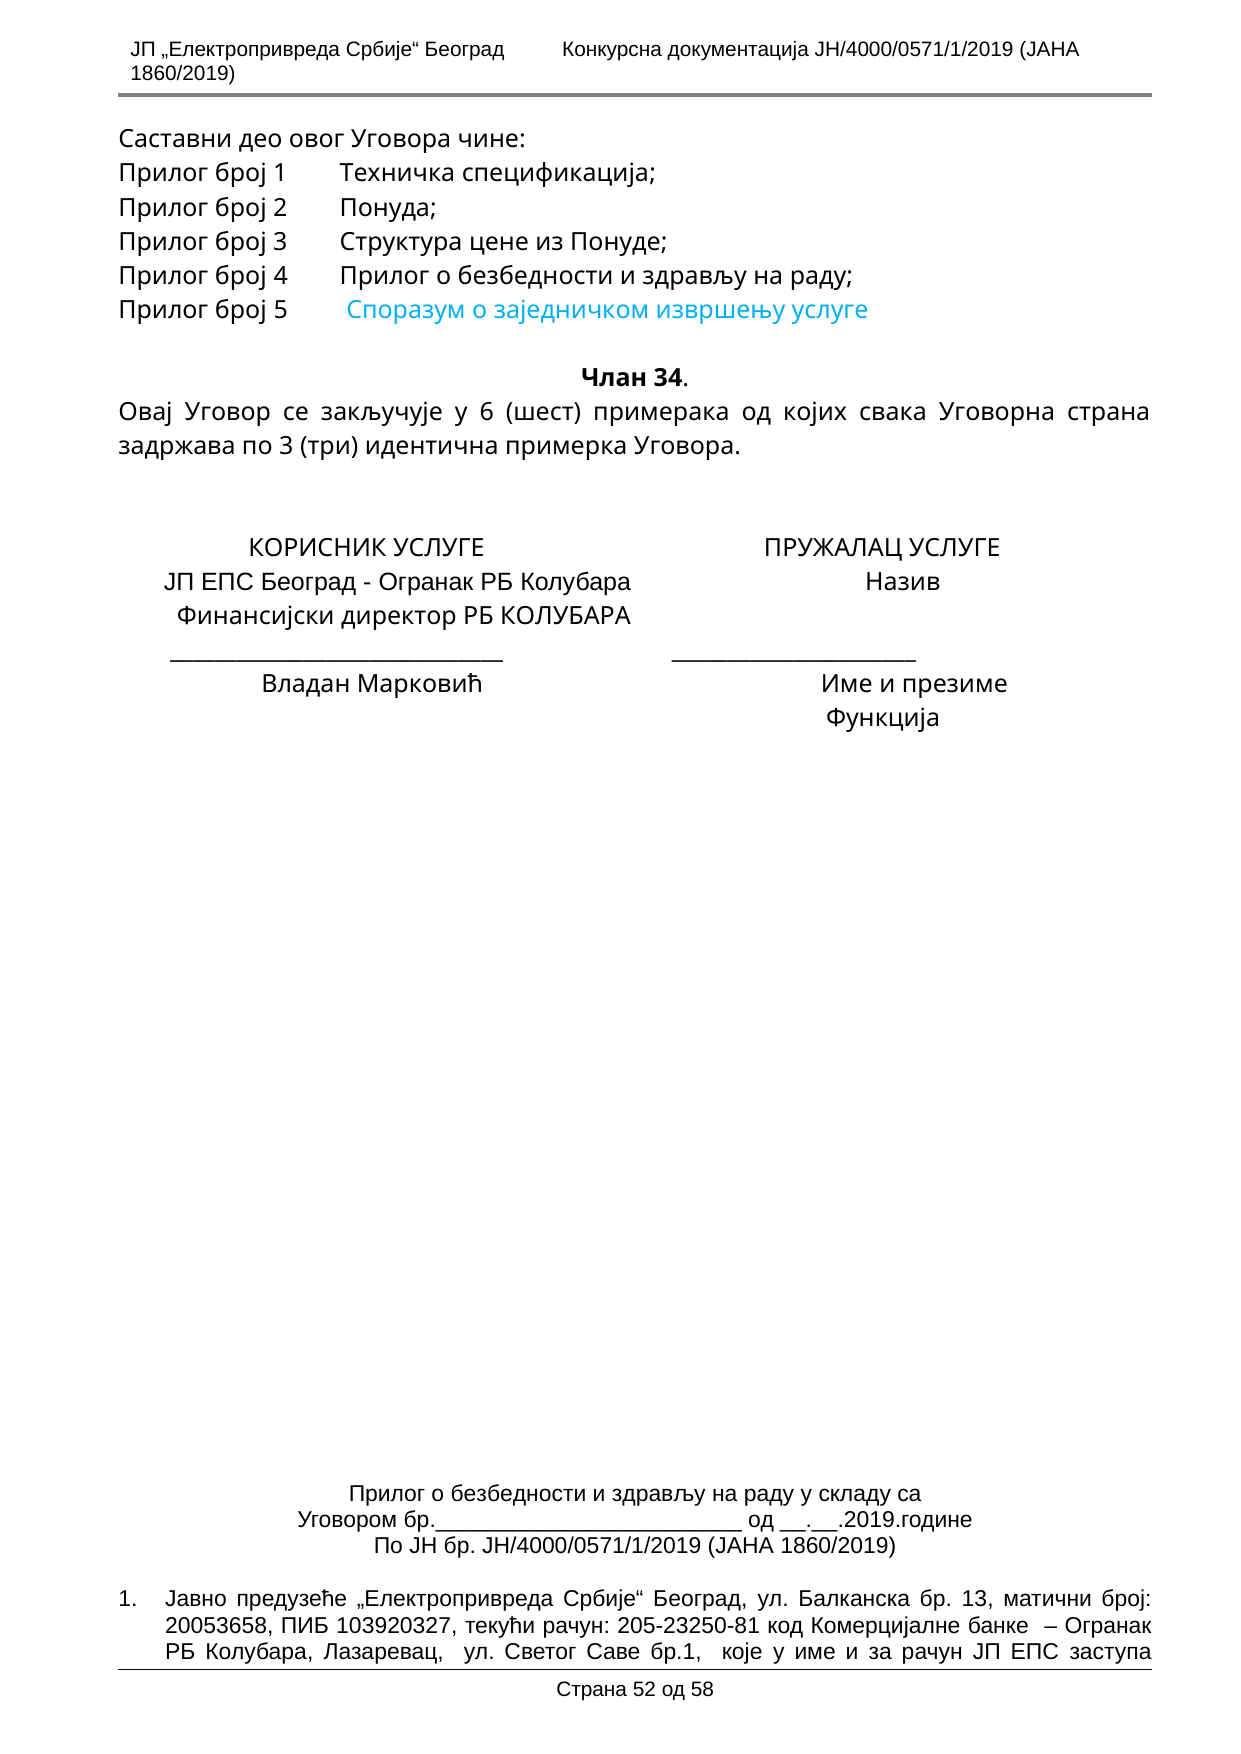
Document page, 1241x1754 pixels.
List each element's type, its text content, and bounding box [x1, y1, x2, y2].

text Прилог о безбедности и здрављу на раду у складу са [118, 1480, 1152, 1506]
text Овај Уговор се закључује у 6 (шест) примерака од којих свака Уговорна страна задржава по 3 (три) идентична примерка Уговора. [118, 393, 1152, 462]
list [118, 1585, 1152, 1664]
text Прилог број 3 Структура цене из Понуде; [118, 223, 1152, 257]
text Члан 34. [118, 359, 1152, 393]
text Функција [118, 700, 1152, 734]
text ЈП ЕПС Београд - Огранак РБ Колубара Назив [118, 564, 1152, 598]
text ______________________________ ______________________ [118, 632, 1152, 666]
text Финансијски директор РБ КОЛУБАРА [118, 598, 1152, 632]
text По ЈН бр. ЈН/4000/0571/1/2019 (ЈАНА 1860/2019) [118, 1532, 1152, 1559]
text Прилог број 2 Понуда; [118, 189, 1152, 223]
text КОРИСНИК УСЛУГЕ ПРУЖАЛАЦ УСЛУГЕ [118, 530, 1152, 564]
text Прилог број 4 Прилог о безбедности и здрављу на раду; [118, 257, 1152, 291]
text Прилог број 5 Споразум о заједничком извршењу услуге [118, 291, 1152, 325]
text Владан Марковић Име и презиме [118, 666, 1152, 700]
text Прилог број 1 Техничка спецификација; [118, 155, 1152, 189]
text Уговором бр.________________________ од __.__.2019.године [118, 1506, 1152, 1532]
text Саставни део овог Уговора чине: [118, 121, 1152, 155]
